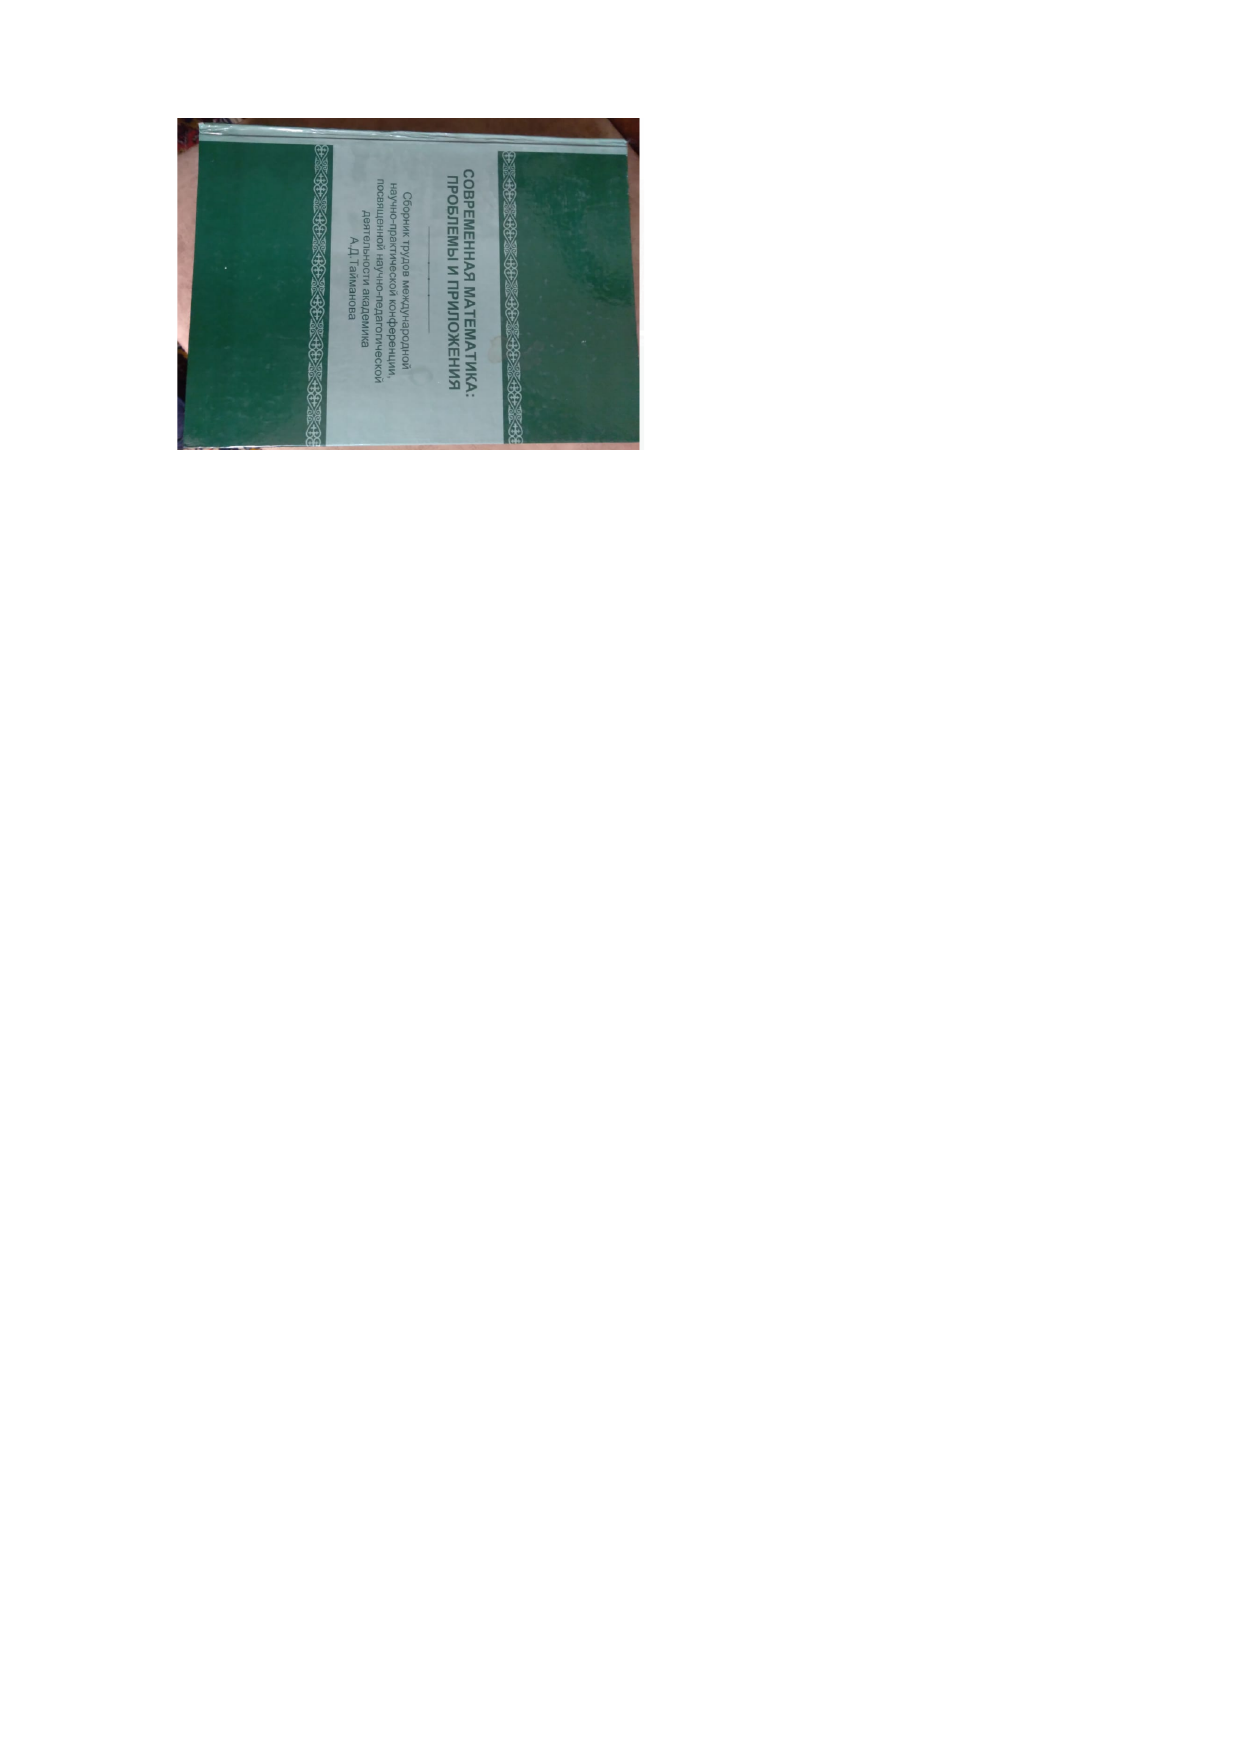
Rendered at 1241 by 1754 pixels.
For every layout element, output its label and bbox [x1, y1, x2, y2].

picture [177, 118, 645, 450]
